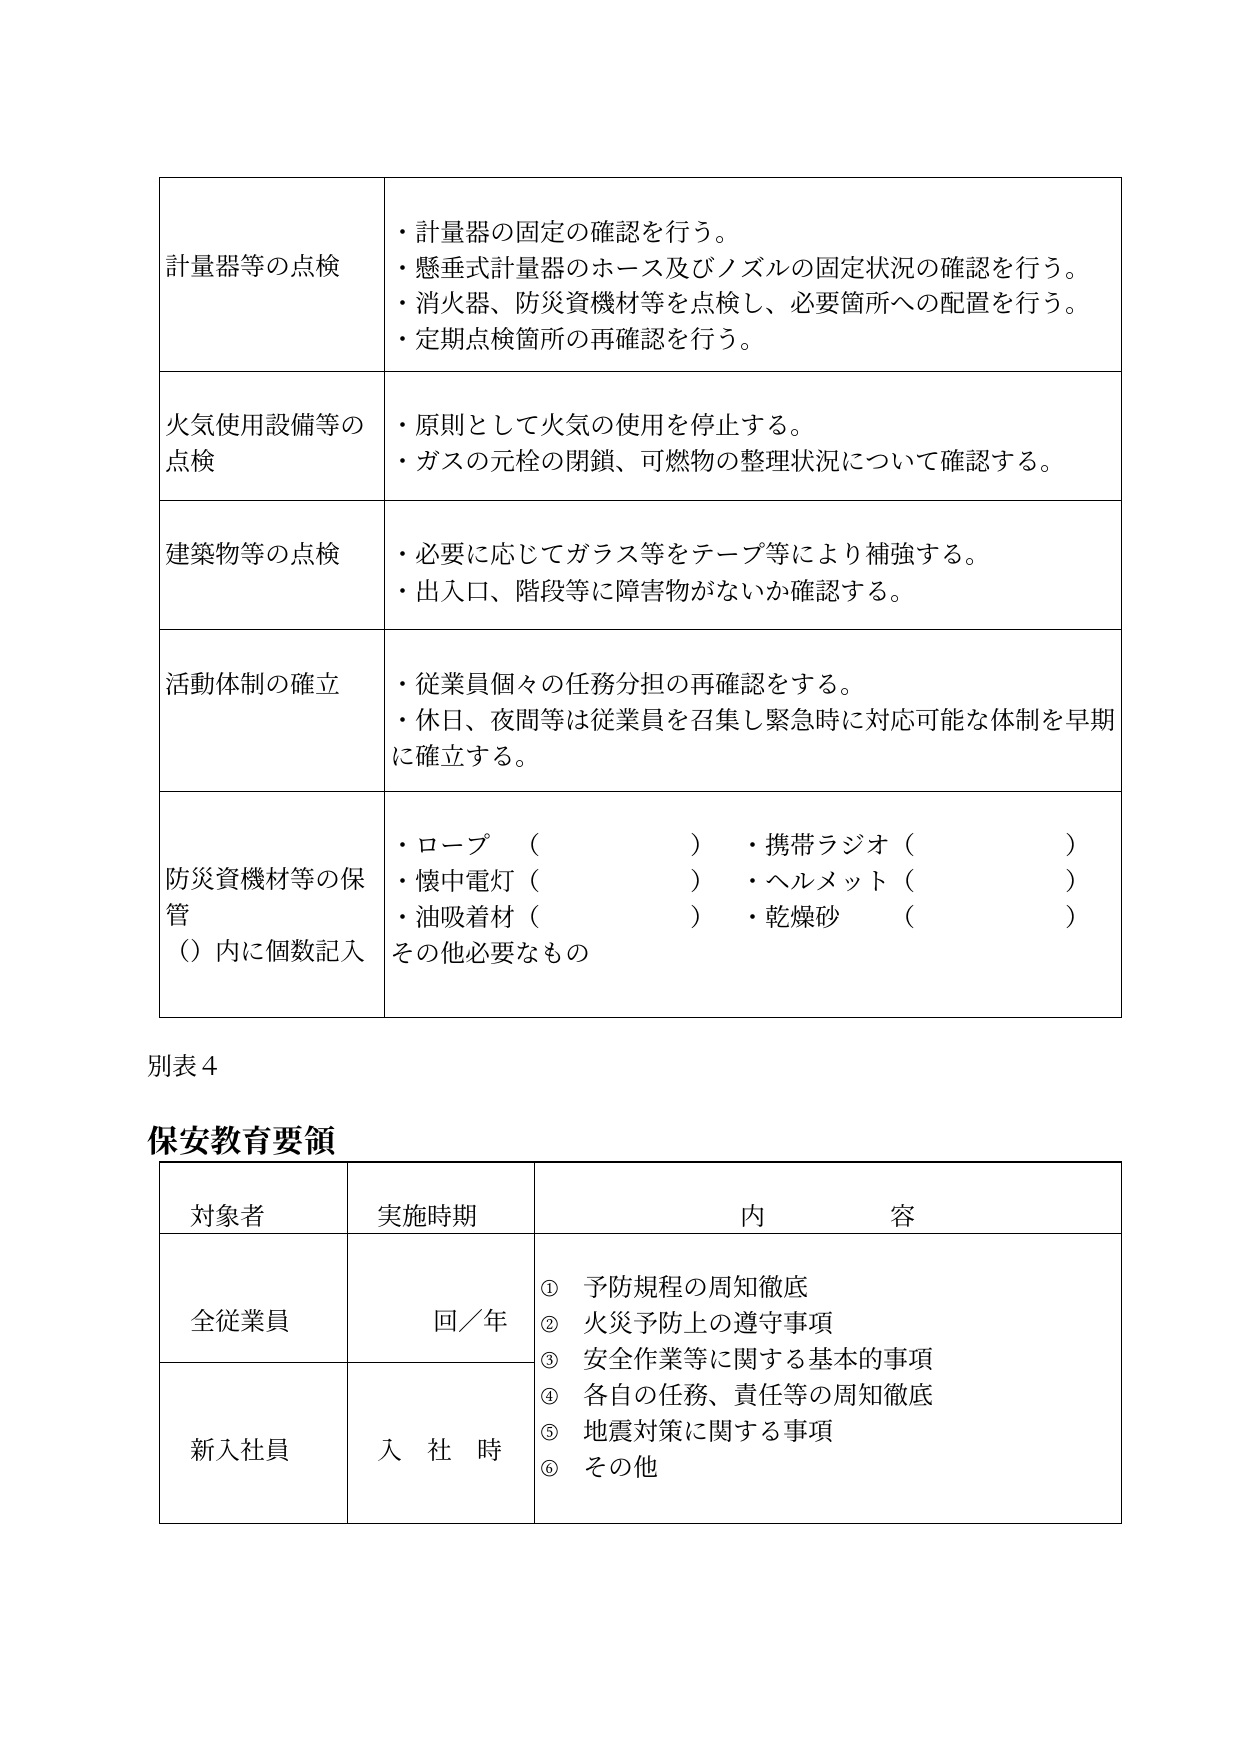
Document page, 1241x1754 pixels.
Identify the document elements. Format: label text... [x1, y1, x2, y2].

table_cell 新入社員 [160, 1363, 347, 1523]
table_cell 建築物等の点検 [160, 501, 384, 629]
text 別表４ [148, 1047, 1122, 1082]
table_cell ・必要に応じてガラス等をテープ等により補強する。 ・出入口、階段等に障害物がないか確認する。 [385, 501, 1121, 629]
table_cell ・ロープ （ ） ・携帯ラジオ（ ） ・懐中電灯（ ） ・ヘルメット（ ） ・油吸着材（ ） ・乾燥砂 （ ） その他必要なもの [385, 792, 1121, 1017]
table_cell 回／年 [348, 1234, 534, 1362]
table_cell ① 予防規程の周知徹底 ② 火災予防上の遵守事項 ③ 安全作業等に関する基本的事項 ④ 各自の任務、責任等の周知徹底 ⑤ 地震対策に関する事項 ⑥ その他 [535, 1234, 1121, 1523]
table_cell 全従業員 [160, 1234, 347, 1362]
table_cell 入 社 時 [348, 1363, 534, 1523]
table_cell 防災資機材等の保管 （）内に個数記入 [160, 792, 384, 1017]
table_cell ・原則として火気の使用を停止する。 ・ガスの元栓の閉鎖、可燃物の整理状況について確認する。 [385, 372, 1121, 500]
table_header 対象者 [160, 1163, 347, 1232]
table_cell 活動体制の確立 [160, 630, 384, 791]
table_cell ・従業員個々の任務分担の再確認をする。 ・休日、夜間等は従業員を召集し緊急時に対応可能な体制を早期 に確立する。 [385, 630, 1121, 791]
table_header 内 容 [535, 1163, 1121, 1232]
table_cell 計量器等の点検 [160, 178, 384, 371]
text 保安教育要領 [148, 1117, 1122, 1161]
table_cell ・計量器の固定の確認を行う。 ・懸垂式計量器のホース及びノズルの固定状況の確認を行う。 ・消火器、防災資機材等を点検し、必要箇所への配置を行う。 ・定期点検箇所の再確認を行う。 [385, 178, 1121, 371]
table_header 実施時期 [348, 1163, 534, 1232]
table_cell 火気使用設備等の点検 [160, 372, 384, 500]
